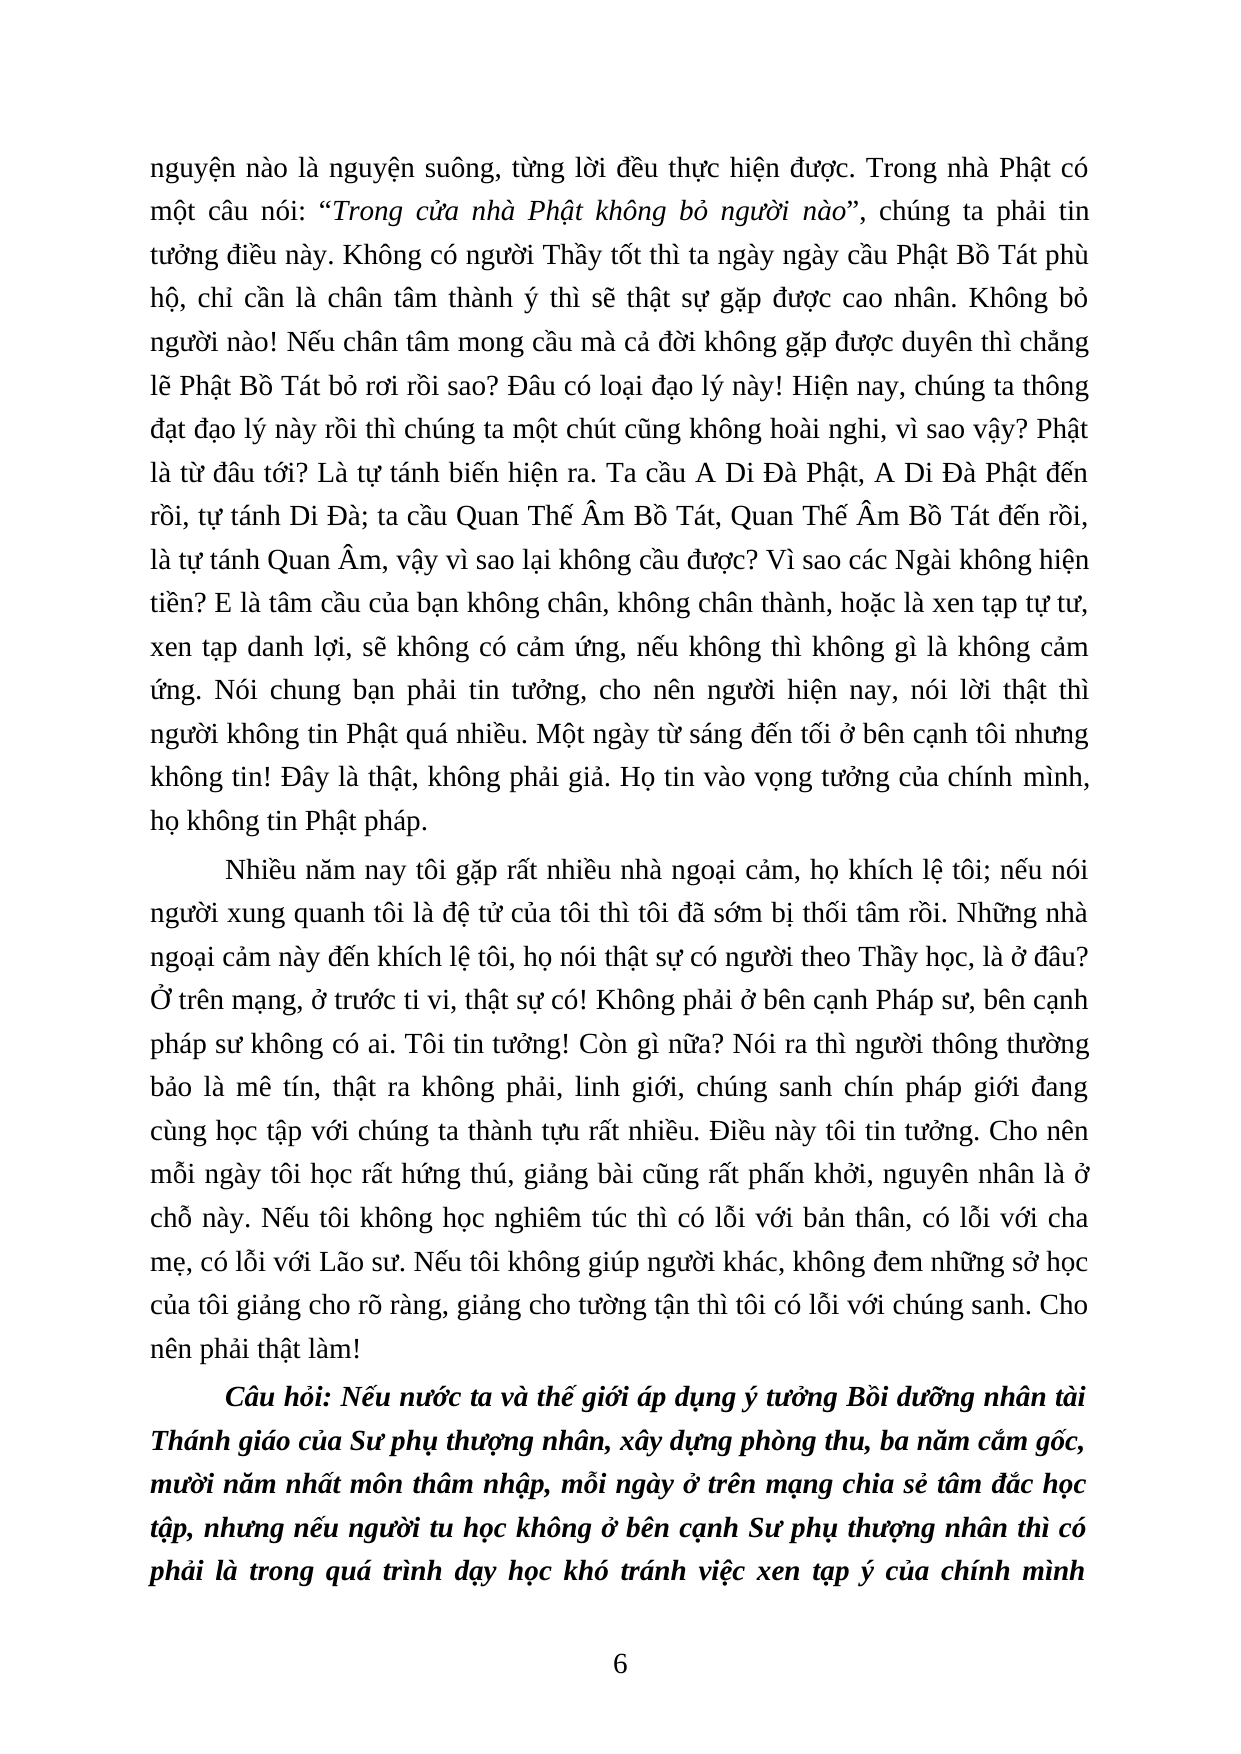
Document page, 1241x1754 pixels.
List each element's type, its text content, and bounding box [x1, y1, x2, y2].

text Nhiều năm nay tôi gặp rất nhiều nhà ngoại cảm, họ khích lệ tôi; nếu nói người xung quanh tôi là đệ tử của tôi thì tôi đã sớm bị thối tâm rồi. Những nhà ngoại cảm này đến khích lệ tôi, họ nói thật sự có người theo Thầy học, là ở đâu? Ở trên mạng, ở trước ti vi, thật sự có! Không phải ở bên cạnh Pháp sư, bên cạnh pháp sư không có ai. Tôi tin tưởng! Còn gì nữa? Nói ra thì người thông thường bảo là mê tín, thật ra không phải, linh giới, chúng sanh chín pháp giới đang cùng học tập với chúng ta thành tựu rất nhiều. Điều này tôi tin tưởng. Cho nên mỗi ngày tôi học rất hứng thú, giảng bài cũng rất phấn khởi, nguyên nhân là ở chỗ này. Nếu tôi không học nghiêm túc thì có lỗi với bản thân, có lỗi với cha mẹ, có lỗi với Lão sư. Nếu tôi không giúp người khác, không đem những sở học của tôi giảng cho rõ ràng, giảng cho tường tận thì tôi có lỗi với chúng sanh. Cho nên phải thật làm! [150, 852, 1090, 1364]
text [150, 150, 1090, 837]
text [150, 1379, 1090, 1587]
